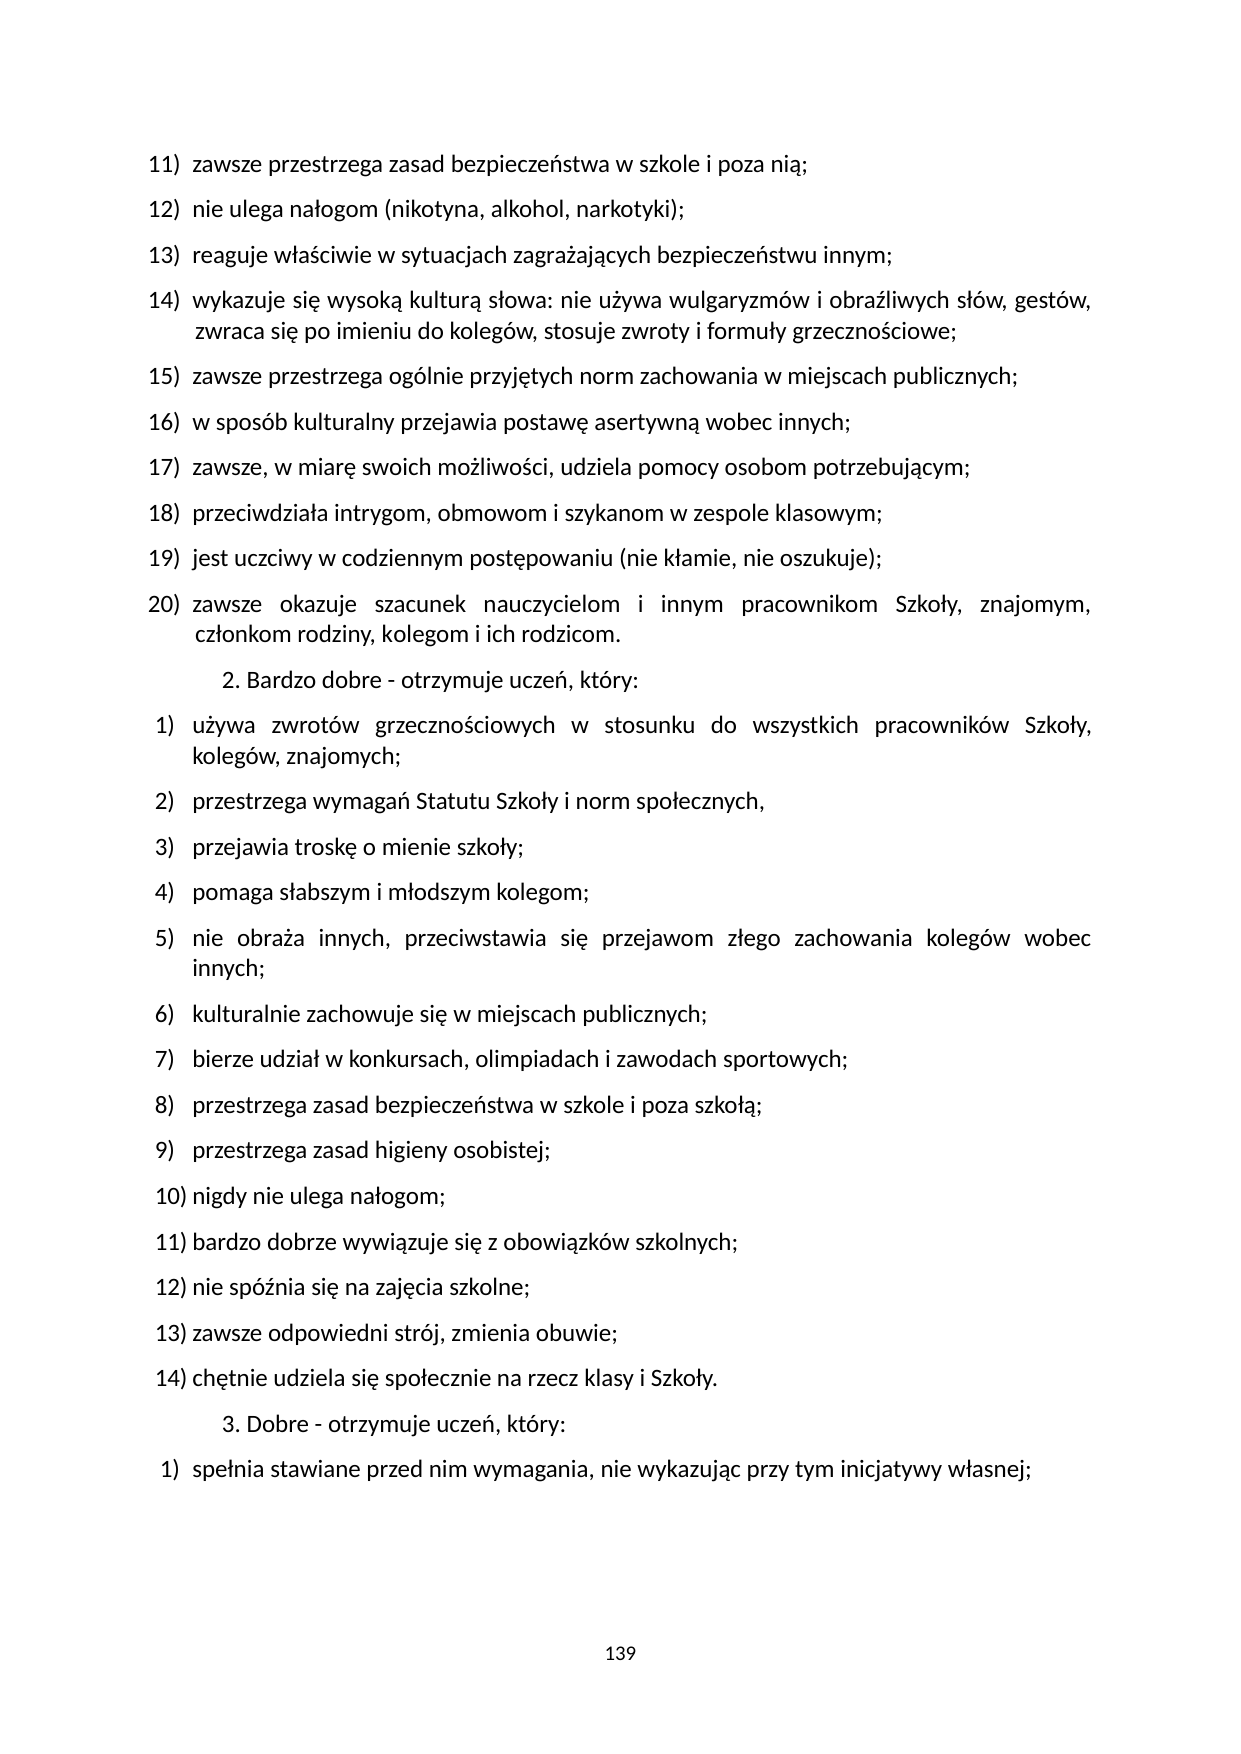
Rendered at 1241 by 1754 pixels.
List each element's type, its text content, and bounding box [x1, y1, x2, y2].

list zawsze odpowiedni strój, zmienia obuwie; [154, 1317, 1092, 1347]
list chętnie udziela się społecznie na rzecz klasy i Szkoły. [154, 1362, 1092, 1393]
list w sposób kulturalny przejawia postawę asertywną wobec innych; [148, 406, 1092, 436]
list nie ulega nałogom (nikotyna, alkohol, narkotyki); [148, 193, 1092, 224]
list nie obraża innych, przeciwstawia się przejawom złego zachowania kolegów wobec innych; [154, 922, 1092, 983]
list przestrzega wymagań Statutu Szkoły i norm społecznych, [154, 786, 1092, 816]
list przestrzega zasad bezpieczeństwa w szkole i poza szkołą; [154, 1089, 1092, 1120]
list zawsze okazuje szacunek nauczycielom i innym pracownikom Szkoły, znajomym, członkom rodziny, kolegom i ich rodzicom. [148, 588, 1092, 649]
list bardzo dobrze wywiązuje się z obowiązków szkolnych; [154, 1226, 1092, 1256]
list przeciwdziała intrygom, obmowom i szykanom w zespole klasowym; [148, 497, 1092, 527]
list kulturalnie zachowuje się w miejscach publicznych; [154, 998, 1092, 1029]
list Dobre - otrzymuje uczeń, który: [151, 1408, 1092, 1438]
list reaguje właściwie w sytuacjach zagrażających bezpieczeństwu innym; [148, 239, 1092, 269]
list przejawia troskę o mienie szkoły; [154, 831, 1092, 862]
list nie spóźnia się na zajęcia szkolne; [154, 1271, 1092, 1302]
list zawsze przestrzega ogólnie przyjętych norm zachowania w miejscach publicznych; [148, 360, 1092, 391]
list zawsze przestrzega zasad bezpieczeństwa w szkole i poza nią; [148, 148, 1092, 178]
list używa zwrotów grzecznościowych w stosunku do wszystkich pracowników Szkoły, kolegów, znajomych; [154, 709, 1092, 771]
list nigdy nie ulega nałogom; [154, 1180, 1092, 1211]
list bierze udział w konkursach, olimpiadach i zawodach sportowych; [154, 1044, 1092, 1074]
list pomaga słabszym i młodszym kolegom; [154, 877, 1092, 907]
list Bardzo dobre - otrzymuje uczeń, który: [151, 664, 1092, 694]
list spełnia stawiane przed nim wymagania, nie wykazując przy tym inicjatywy własnej; [159, 1453, 1092, 1484]
list wykazuje się wysoką kulturą słowa: nie używa wulgaryzmów i obraźliwych słów, gestów, zwraca się po imieniu do kolegów, stosuje zwroty i formuły grzecznościowe; [148, 284, 1092, 345]
list jest uczciwy w codziennym postępowaniu (nie kłamie, nie oszukuje); [148, 542, 1092, 573]
list przestrzega zasad higieny osobistej; [154, 1135, 1092, 1165]
list zawsze, w miarę swoich możliwości, udziela pomocy osobom potrzebującym; [148, 451, 1092, 482]
